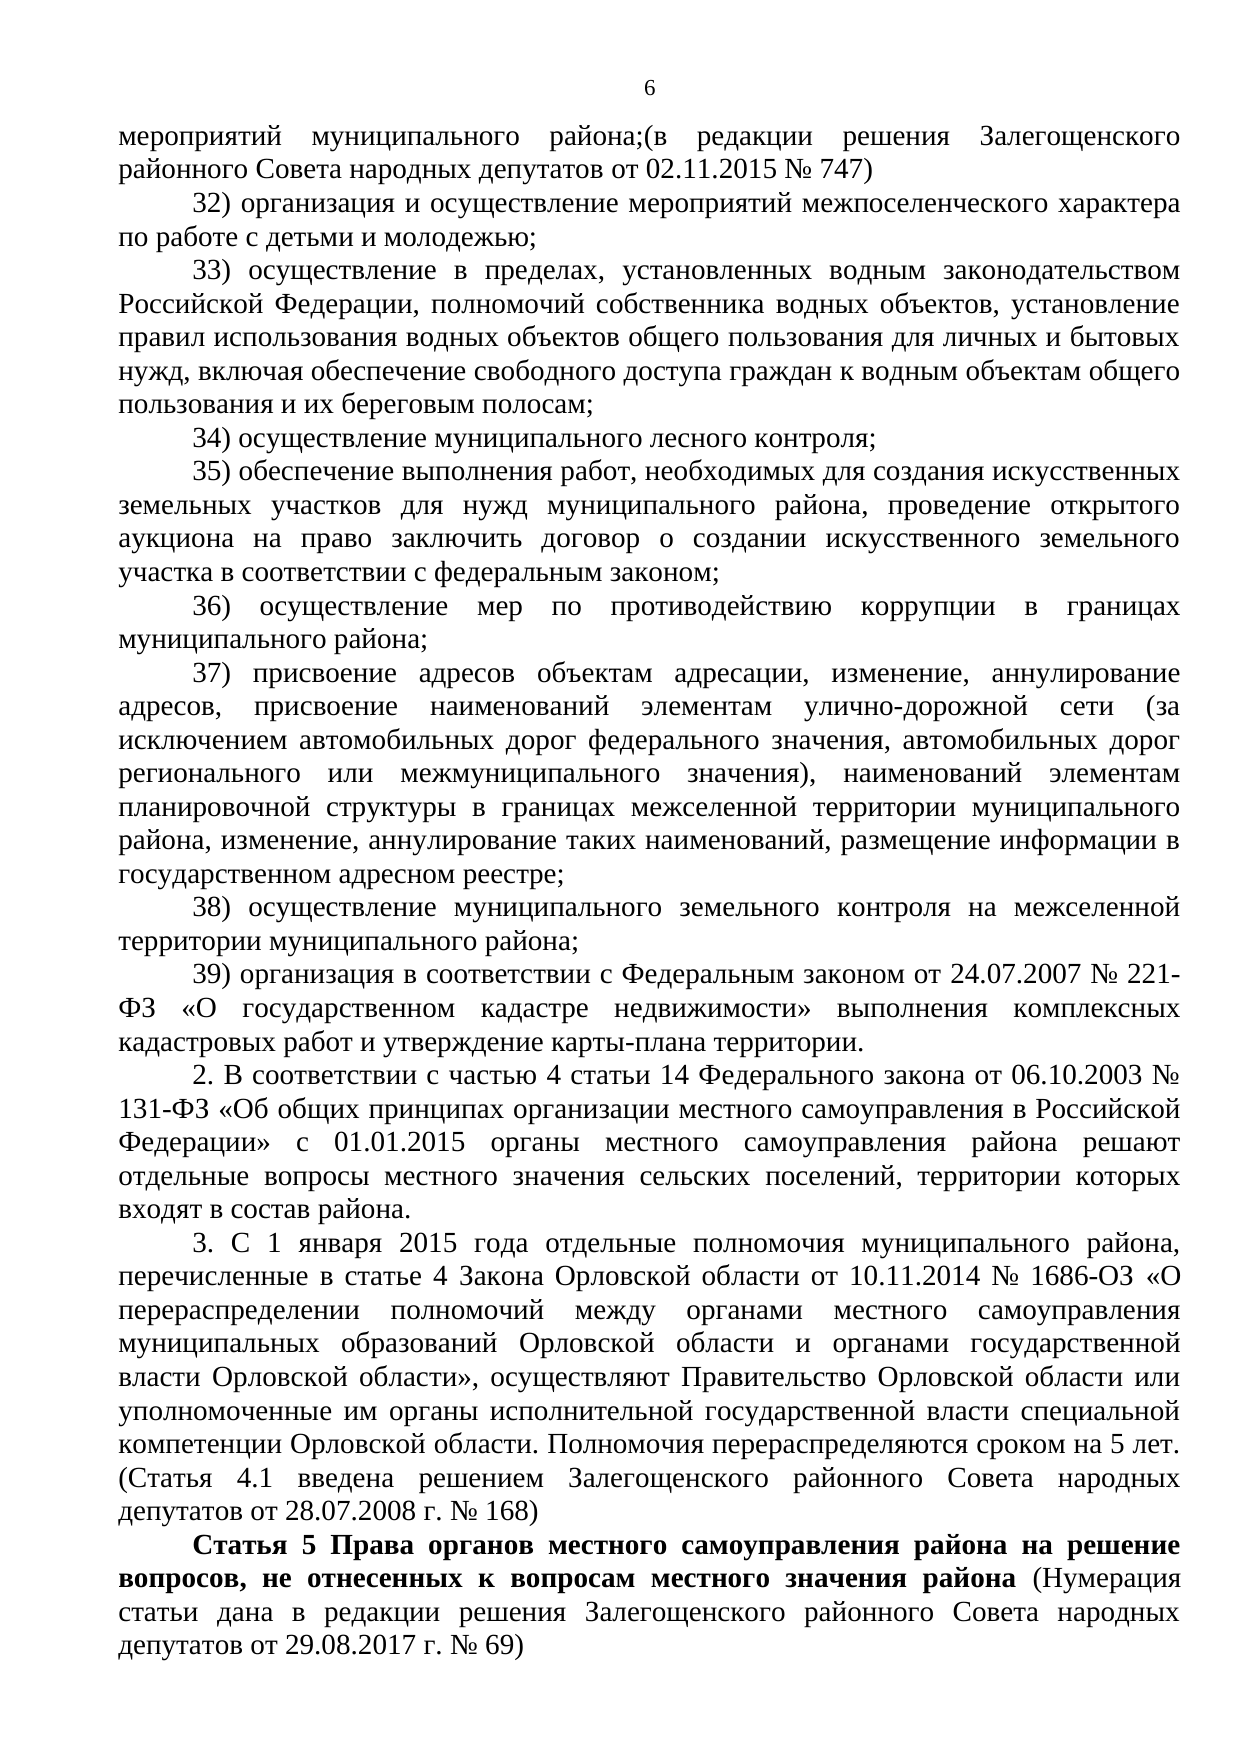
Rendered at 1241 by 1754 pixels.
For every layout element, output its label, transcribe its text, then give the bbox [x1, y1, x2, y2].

text 34) осуществление муниципального лесного контроля; [118, 420, 1181, 453]
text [118, 118, 1181, 185]
text 35) обеспечение выполнения работ, необходимых для создания искусственных земельных участков для нужд муниципального района, проведение открытого аукциона на право заключить договор о создании искусственного земельного участка в соответствии с федеральным законом; [118, 453, 1181, 588]
text 33) осуществление в пределах, установленных водным законодательством Российской Федерации, полномочий собственника водных объектов, установление правил использования водных объектов общего пользования для личных и бытовых нужд, включая обеспечение свободного доступа граждан к водным объектам общего пользования и их береговым полосам; [118, 252, 1181, 420]
text 32) организация и осуществление мероприятий межпоселенческого характера по работе с детьми и молодежью; [118, 185, 1181, 252]
text 2. В соответствии с частью 4 статьи 14 Федерального закона от 06.10.2003 № 131-ФЗ «Об общих принципах организации местного самоуправления в Российской Федерации» с 01.01.2015 органы местного самоуправления района решают отдельные вопросы местного значения сельских поселений, территории которых входят в состав района. [118, 1057, 1181, 1225]
text 36) осуществление мер по противодействию коррупции в границах муниципального района; [118, 588, 1181, 655]
text 38) осуществление муниципального земельного контроля на межселенной территории муниципального района; [118, 889, 1181, 957]
text 37) присвоение адресов объектам адресации, изменение, аннулирование адресов, присвоение наименований элементам улично-дорожной сети (за исключением автомобильных дорог федерального значения, автомобильных дорог регионального или межмуниципального значения), наименований элементам планировочной структуры в границах межселенной территории муниципального района, изменение, аннулирование таких наименований, размещение информации в государственном адресном реестре; [118, 655, 1181, 889]
text Статья 5 Права органов местного самоуправления района на решение вопросов, не отнесенных к вопросам местного значения района (Нумерация статьи дана в редакции решения Залегощенского районного Совета народных депутатов от 29.08.2017 г. № 69) [118, 1527, 1181, 1661]
text 39) организация в соответствии с Федеральным законом от 24.07.2007 № 221-ФЗ «О государственном кадастре недвижимости» выполнения комплексных кадастровых работ и утверждение карты-плана территории. [118, 957, 1181, 1057]
text 3. С 1 января 2015 года отдельные полномочия муниципального района, перечисленные в статье 4 Закона Орловской области от 10.11.2014 № 1686-ОЗ «О перераспределении полномочий между органами местного самоуправления муниципальных образований Орловской области и органами государственной власти Орловской области», осуществляют Правительство Орловской области или уполномоченные им органы исполнительной государственной власти специальной компетенции Орловской области. Полномочия перераспределяются сроком на 5 лет. (Статья 4.1 введена решением Залегощенского районного Совета народных депутатов от 28.07.2008 г. № 168) [118, 1225, 1181, 1527]
